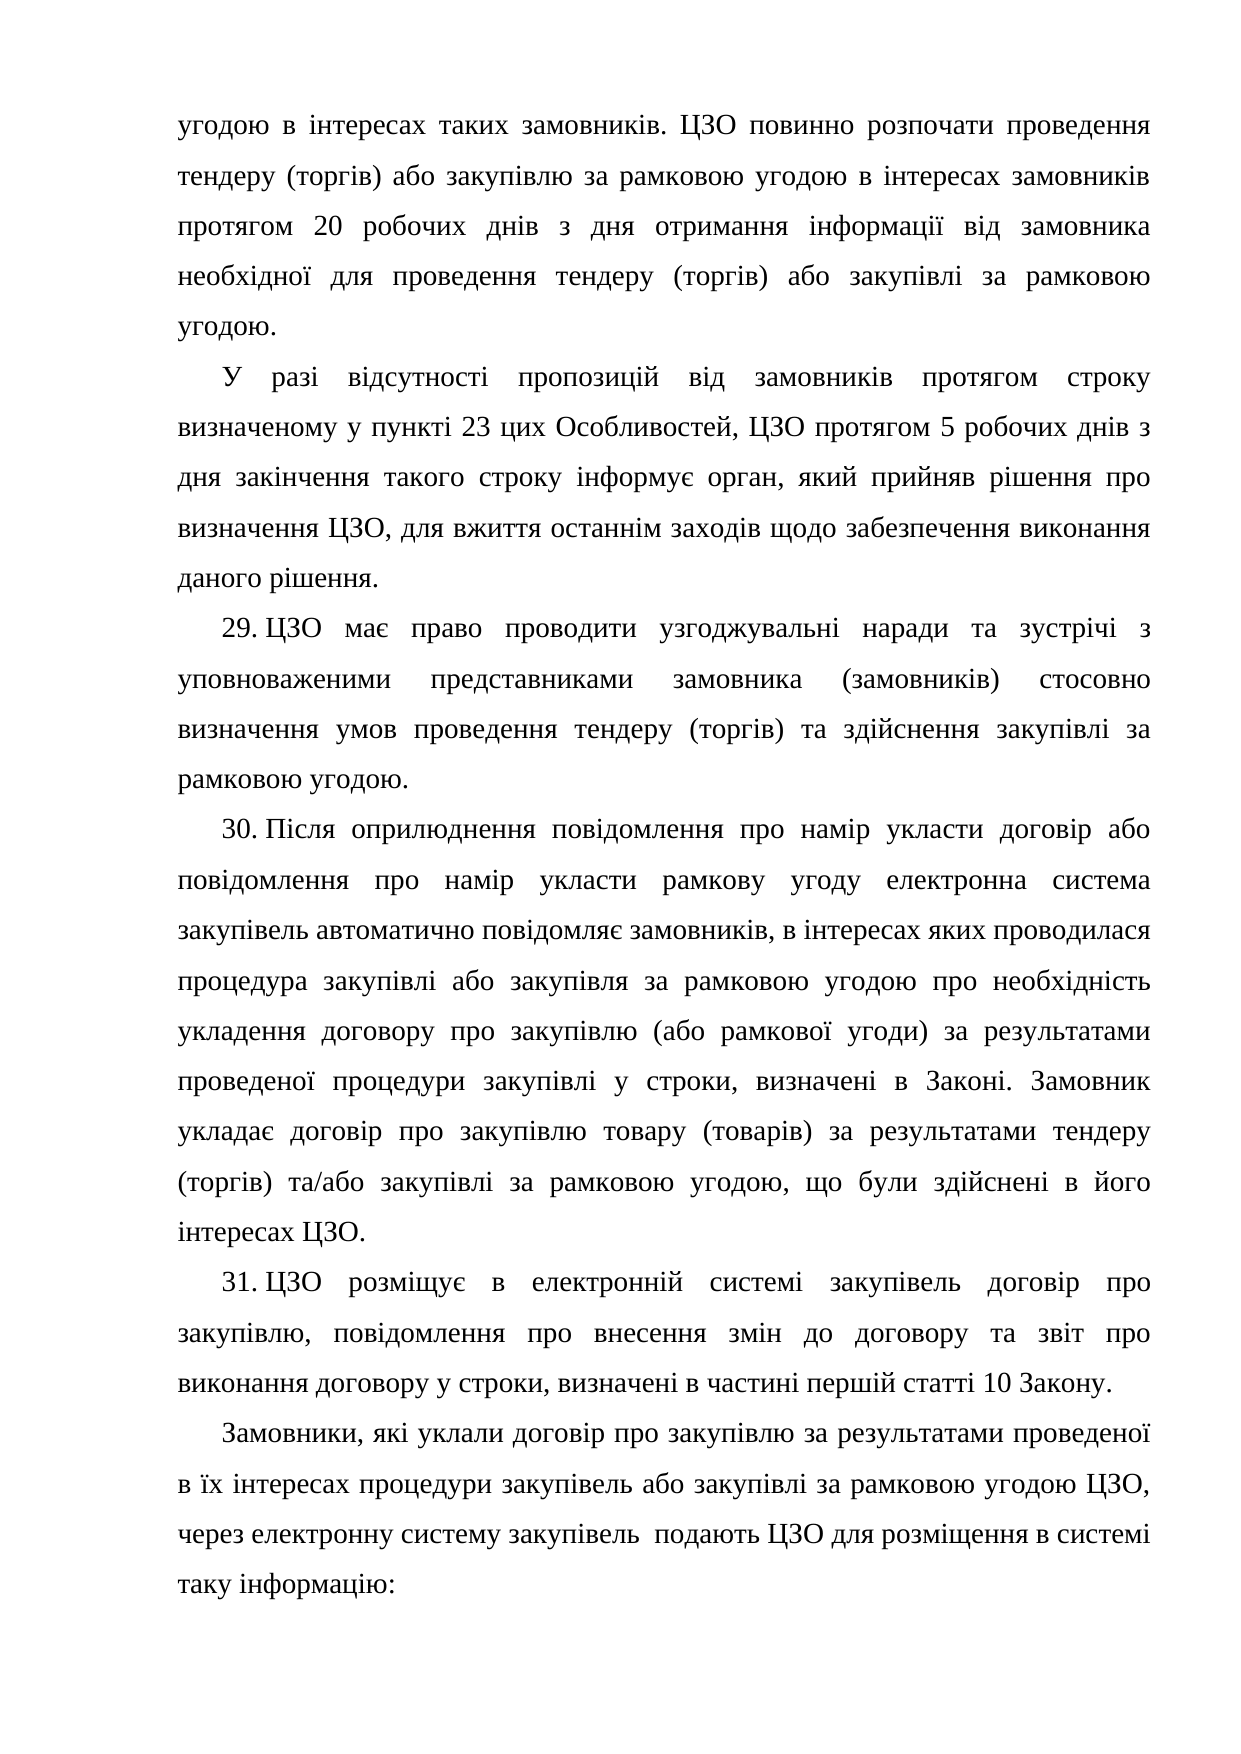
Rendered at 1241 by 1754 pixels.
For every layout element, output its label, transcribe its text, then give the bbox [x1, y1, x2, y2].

text У разі відсутності пропозицій від замовників протягом строку визначеному у пункті 23 цих Особливостей, ЦЗО протягом 5 робочих днів з дня закінчення такого строку інформує орган, який прийняв рішення про визначення ЦЗО, для вжиття останнім заходів щодо забезпечення виконання даного рішення. [177, 359, 1152, 594]
text 30. Після оприлюднення повідомлення про намір укласти договір або повідомлення про намір укласти рамкову угоду електронна система закупівель автоматично повідомляє замовників, в інтересах яких проводилася процедура закупівлі або закупівля за рамковою угодою про необхідність укладення договору про закупівлю (або рамкової угоди) за результатами проведеної процедури закупівлі у строки, визначені в Законі. Замовник укладає договір про закупівлю товару (товарів) за результатами тендеру (торгів) та/або закупівлі за рамковою угодою, що були здійснені в його інтересах ЦЗО. [177, 812, 1152, 1248]
text Замовники, які уклали договір про закупівлю за результатами проведеної в їх інтересах процедури закупівель або закупівлі за рамковою угодою ЦЗО, через електронну систему закупівель подають ЦЗО для розміщення в системі таку інформацію: [177, 1415, 1152, 1600]
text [177, 107, 1152, 342]
text 31. ЦЗО розміщує в електронній системі закупівель договір про закупівлю, повідомлення про внесення змін до договору та звіт про виконання договору у строки, визначені в частині першій статті 10 Закону. [177, 1264, 1152, 1399]
text 29. ЦЗО має право проводити узгоджувальні наради та зустрічі з уповноваженими представниками замовника (замовників) стосовно визначення умов проведення тендеру (торгів) та здійснення закупівлі за рамковою угодою. [177, 610, 1152, 795]
